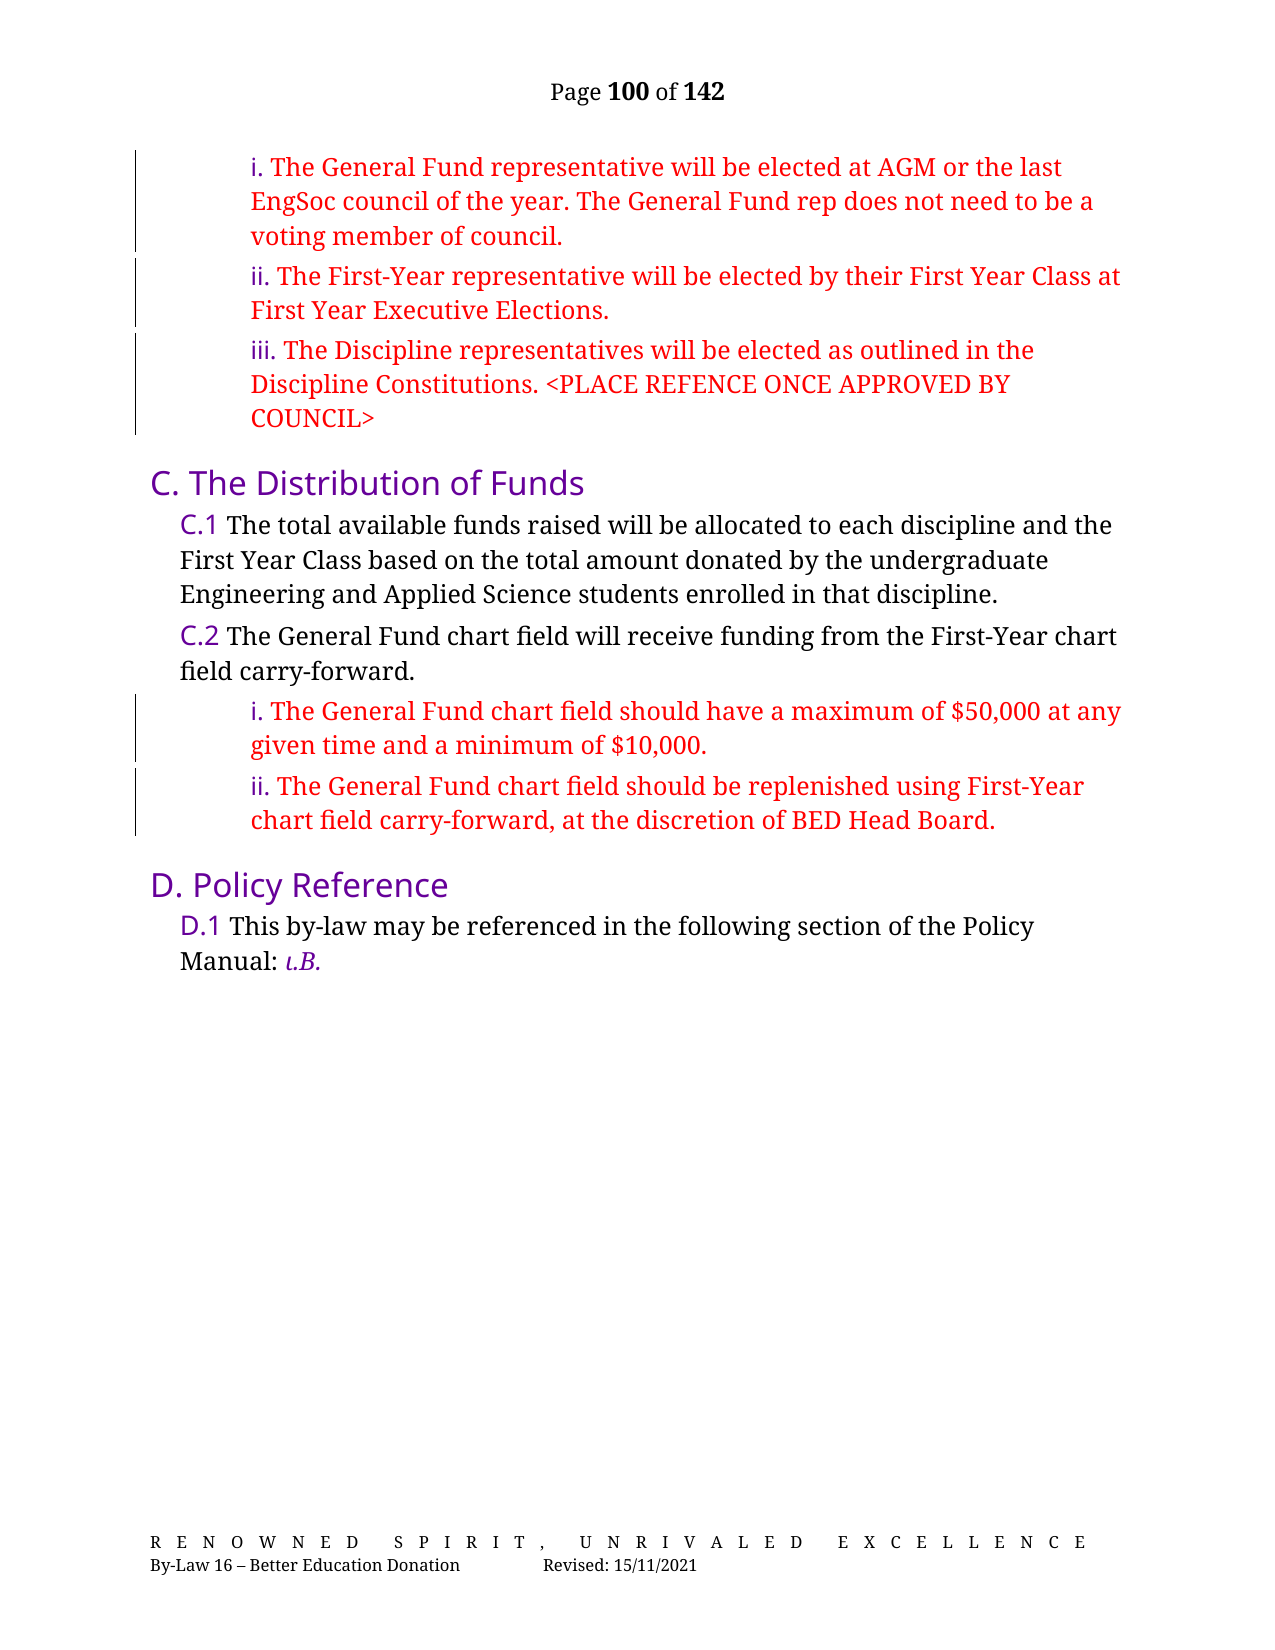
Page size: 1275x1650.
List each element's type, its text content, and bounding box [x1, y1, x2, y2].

list The First-Year representative will be elected by their First Year Class at First Year Executive Elections. [250, 258, 1125, 327]
list The General Fund chart field should have a maximum of $50,000 at any given time and a minimum of $10,000. [250, 694, 1125, 762]
text The Distribution of Funds [150, 460, 1125, 505]
list The General Fund representative will be elected at AGM or the last EngSoc council of the year. The General Fund rep does not need to be a voting member of council. [250, 150, 1125, 252]
list The Discipline representatives will be elected as outlined in the Discipline Constitutions. <PLACE REFENCE ONCE APPROVED BY COUNCIL> [250, 333, 1125, 435]
text Policy Reference [150, 861, 1125, 907]
list The General Fund chart field should be replenished using First-Year chart field carry-forward, at the discretion of BED Head Board. [250, 768, 1125, 836]
list The General Fund chart field will receive funding from the First-Year chart field carry-forward. [179, 617, 1125, 688]
list The total available funds raised will be allocated to each discipline and the First Year Class based on the total amount donated by the undergraduate Engineering and Applied Science students enrolled in that discipline. [179, 505, 1125, 610]
list This by-law may be referenced in the following section of the Policy Manual: ι.B. [179, 907, 1125, 978]
